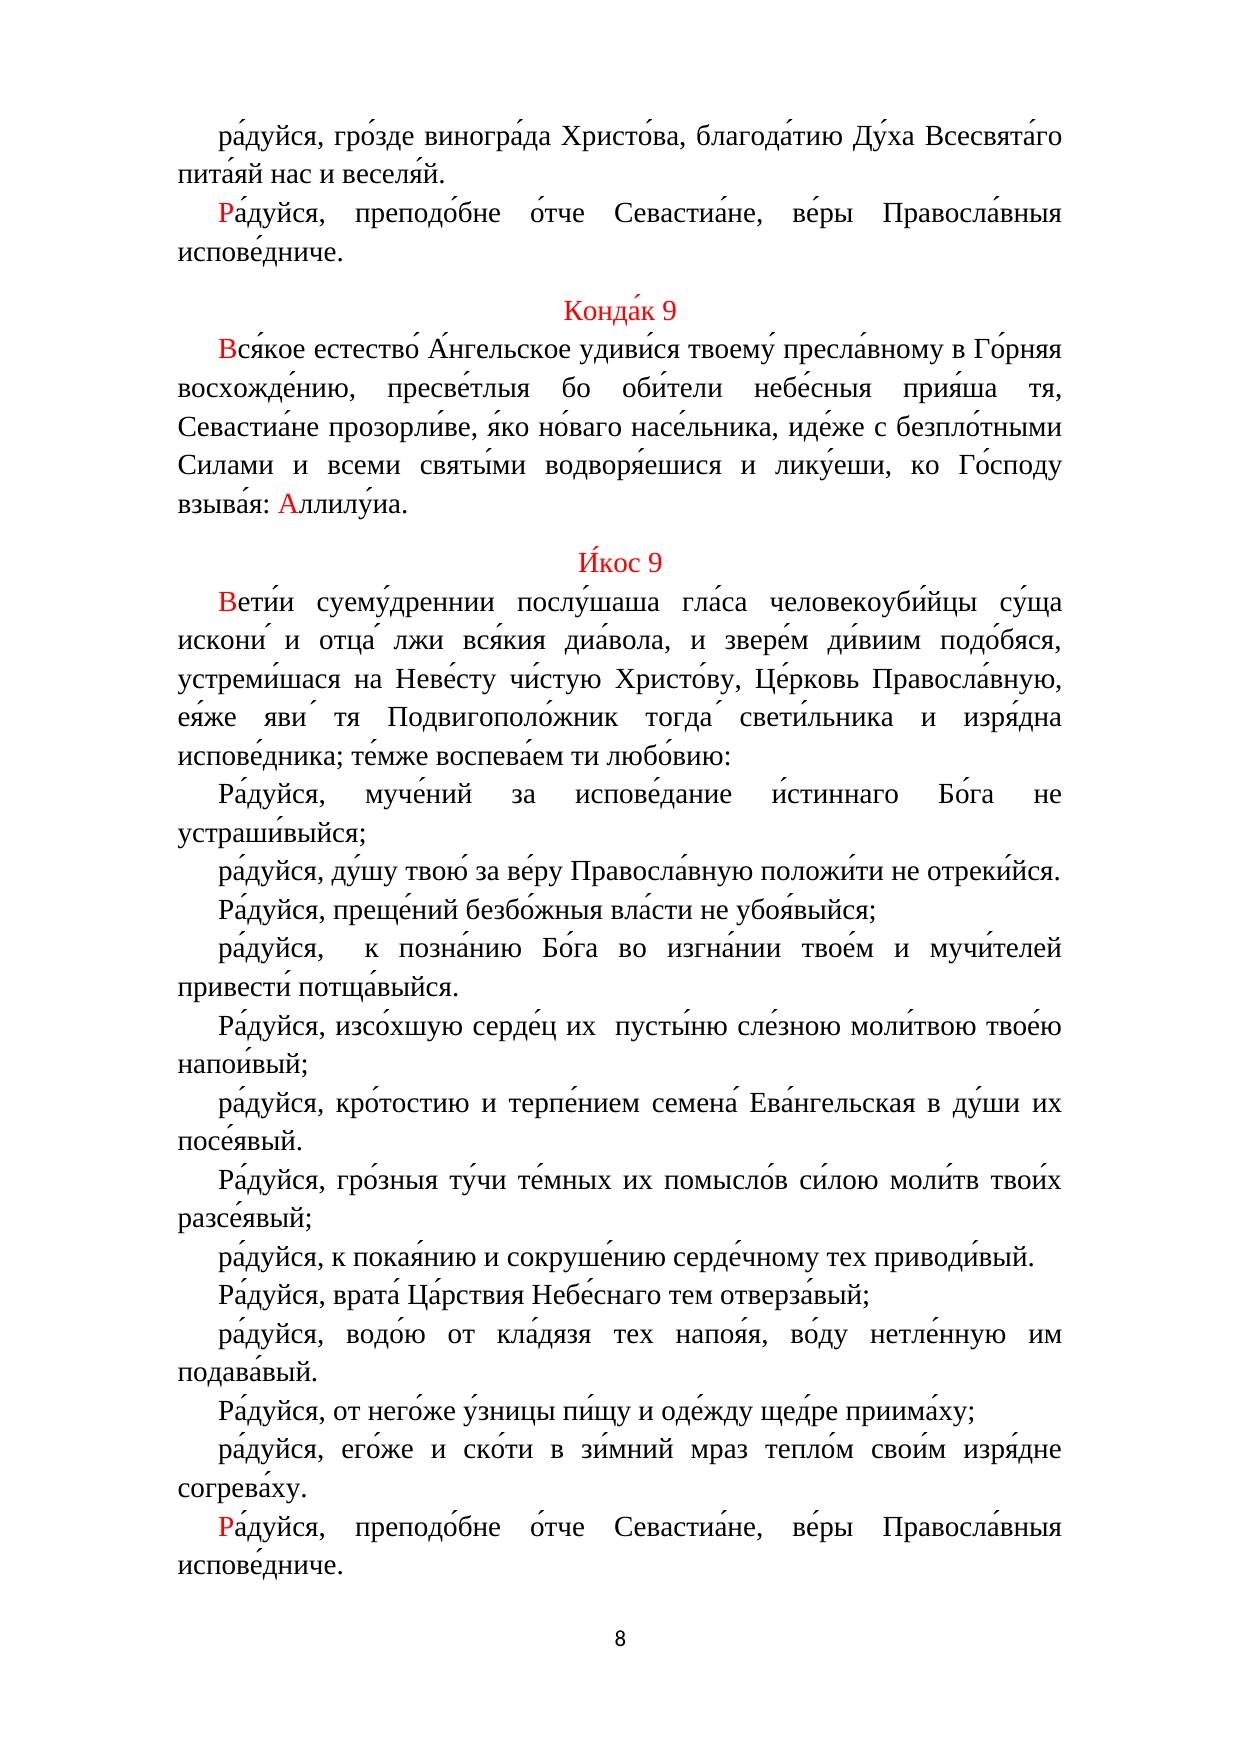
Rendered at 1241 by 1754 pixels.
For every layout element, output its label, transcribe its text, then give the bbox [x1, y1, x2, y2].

text Ра́дуйся, изсо́хшую серде́ц их пусты́ню сле́зною моли́твою твое́ю напои́вый; [177, 1008, 1063, 1080]
text Вся́кое естество́ А́нгельское удиви́ся твоему́ пресла́вному в Го́рняя восхожде́нию, пресве́тлыя бо оби́тели небе́сныя прия́ша тя, Севастиа́не прозорли́ве, я́ко но́ваго насе́льника, иде́же с безпло́тными Силами и всеми святы́ми водворя́ешися и лику́еши, ко Го́споду взыва́я: Аллилу́иа. [177, 332, 1063, 519]
text Ра́дуйся, от него́же у́зницы пи́щу и оде́жду щед́ре приима́ху; [177, 1393, 1063, 1427]
text Конда́к 9 [177, 293, 1063, 327]
text ра́дуйся, гро́зде виногра́да Христо́ва, благода́тию Ду́ха Всесвята́го пита́яй нас и веселя́й. [177, 118, 1063, 190]
text ра́дуйся, кро́тостию и терпе́нием семена́ Ева́нгельская в ду́ши их посе́явый. [177, 1085, 1063, 1157]
text ра́дуйся, к позна́нию Бо́га во изгна́нии твое́м и мучи́телей привести́ потща́выйся. [177, 931, 1063, 1003]
text Ра́дуйся, преподо́бне о́тче Севастиа́не, ве́ры Правосла́вныя испове́дниче. [177, 195, 1063, 267]
text Вети́и суему́дреннии послу́шаша гла́са человекоуби́йцы су́ща искони́ и отца́ лжи вся́кия диа́вола, и звере́м ди́виим подо́бяся, устреми́шася на Неве́сту чи́стую Христо́ву, Це́рковь Правосла́вную, ея́же яви́ тя Подвигополо́жник тогда́ свети́льника и изря́дна испове́дника; те́мже воспева́ем ти любо́вию: [177, 584, 1063, 771]
text И́кос 9 [177, 545, 1063, 579]
text Ра́дуйся, врата́ Ца́рствия Небе́снаго тем отверза́вый; [177, 1277, 1063, 1311]
text Ра́дуйся, гро́зныя ту́чи те́мных их помысло́в си́лою моли́тв твои́х разсе́явый; [177, 1162, 1063, 1234]
text Ра́дуйся, преподо́бне о́тче Севастиа́не, ве́ры Правосла́вныя испове́дниче. [177, 1509, 1063, 1581]
text ра́дуйся, к покая́нию и сокруше́нию серде́чному тех приводи́вый. [177, 1239, 1063, 1272]
text Ра́дуйся, муче́ний за испове́дание и́стиннаго Бо́га не устраши́выйся; [177, 776, 1063, 848]
text ра́дуйся, ду́шу твою́ за ве́ру Правосла́вную положи́ти не отреки́йся. [177, 853, 1063, 887]
text Ра́дуйся, преще́ний безбо́жныя вла́сти не убоя́выйся; [177, 892, 1063, 926]
text ра́дуйся, его́же и ско́ти в зи́мний мраз тепло́м свои́м изря́дне согрева́ху. [177, 1432, 1063, 1504]
text ра́дуйся, водо́ю от кла́дязя тех напоя́я, во́ду нетле́нную им подава́вый. [177, 1316, 1063, 1388]
